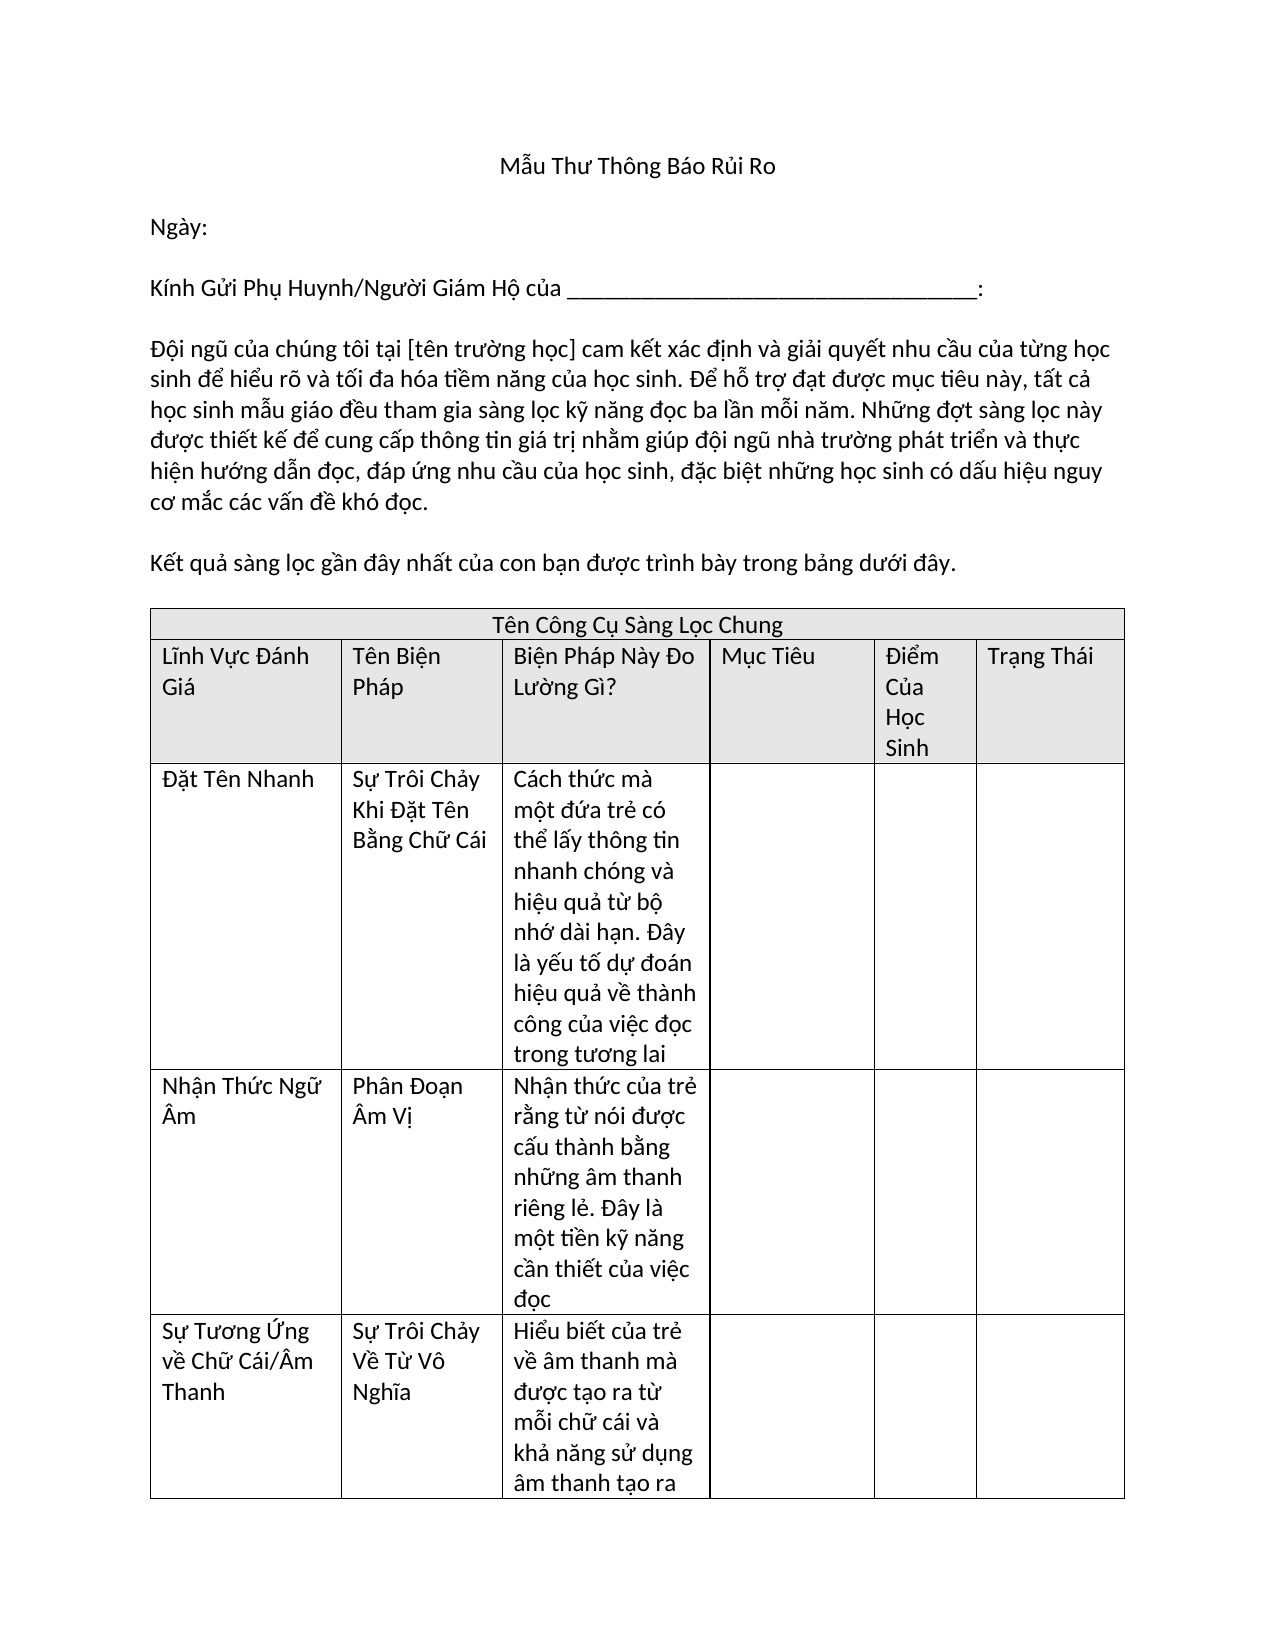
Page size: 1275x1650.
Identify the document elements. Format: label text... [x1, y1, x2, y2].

table_cell Sự Trôi Chảy Về Từ Vô Nghĩa [342, 1315, 502, 1498]
table_cell [875, 1315, 976, 1498]
table_cell Trạng Thái [977, 640, 1124, 762]
table_cell Sự Trôi Chảy Khi Đặt Tên Bằng Chữ Cái [342, 764, 502, 1069]
table_cell [875, 764, 976, 1069]
table_cell [977, 1315, 1124, 1498]
table_cell [875, 1070, 976, 1314]
table_cell Sự Tương Ứng về Chữ Cái/Âm Thanh [151, 1315, 341, 1498]
table_cell [977, 1070, 1124, 1314]
table_cell [711, 764, 874, 1069]
text Kính Gửi Phụ Huynh/Người Giám Hộ của _________________________________: [150, 272, 1125, 303]
table_cell [711, 1315, 874, 1498]
table_cell Biện Pháp Này Đo Lường Gì? [503, 640, 709, 762]
text Mẫu Thư Thông Báo Rủi Ro [150, 150, 1125, 181]
table_cell Nhận Thức Ngữ Âm [151, 1070, 341, 1314]
table_cell Cách thức mà một đứa trẻ có thể lấy thông tin nhanh chóng và hiệu quả từ bộ nhớ dài hạn. Đây là yếu tố dự đoán hiệu quả về thành công của việc đọc trong tương lai [503, 764, 709, 1069]
text Đội ngũ của chúng tôi tại [tên trường học] cam kết xác định và giải quyết nhu cầu của từng học sinh để hiểu rõ và tối đa hóa tiềm năng của học sinh. Để hỗ trợ đạt được mục tiêu này, tất cả học sinh mẫu giáo đều tham gia sàng lọc kỹ năng đọc ba lần mỗi năm. Những đợt sàng lọc này được thiết kế để cung cấp thông tin giá trị nhằm giúp đội ngũ nhà trường phát triển và thực hiện hướng dẫn đọc, đáp ứng nhu cầu của học sinh, đặc biệt những học sinh có dấu hiệu nguy cơ mắc các vấn đề khó đọc. [150, 333, 1125, 516]
table_cell [711, 1070, 874, 1314]
table_cell Đặt Tên Nhanh [151, 764, 341, 1069]
table_cell Điểm Của Học Sinh [875, 640, 976, 762]
table_cell Nhận thức của trẻ rằng từ nói được cấu thành bằng những âm thanh riêng lẻ. Đây là một tiền kỹ năng cần thiết của việc đọc [503, 1070, 709, 1314]
table_cell Tên Biện Pháp [342, 640, 502, 762]
table_cell Lĩnh Vực Đánh Giá [151, 640, 341, 762]
table_header Tên Công Cụ Sàng Lọc Chung [151, 609, 1124, 639]
text Kết quả sàng lọc gần đây nhất của con bạn được trình bày trong bảng dưới đây. [150, 547, 1125, 577]
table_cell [503, 1315, 709, 1498]
table_cell Mục Tiêu [711, 640, 874, 762]
table_cell Phân Đoạn Âm Vị [342, 1070, 502, 1314]
table_cell [977, 764, 1124, 1069]
text Ngày: [150, 211, 1125, 242]
